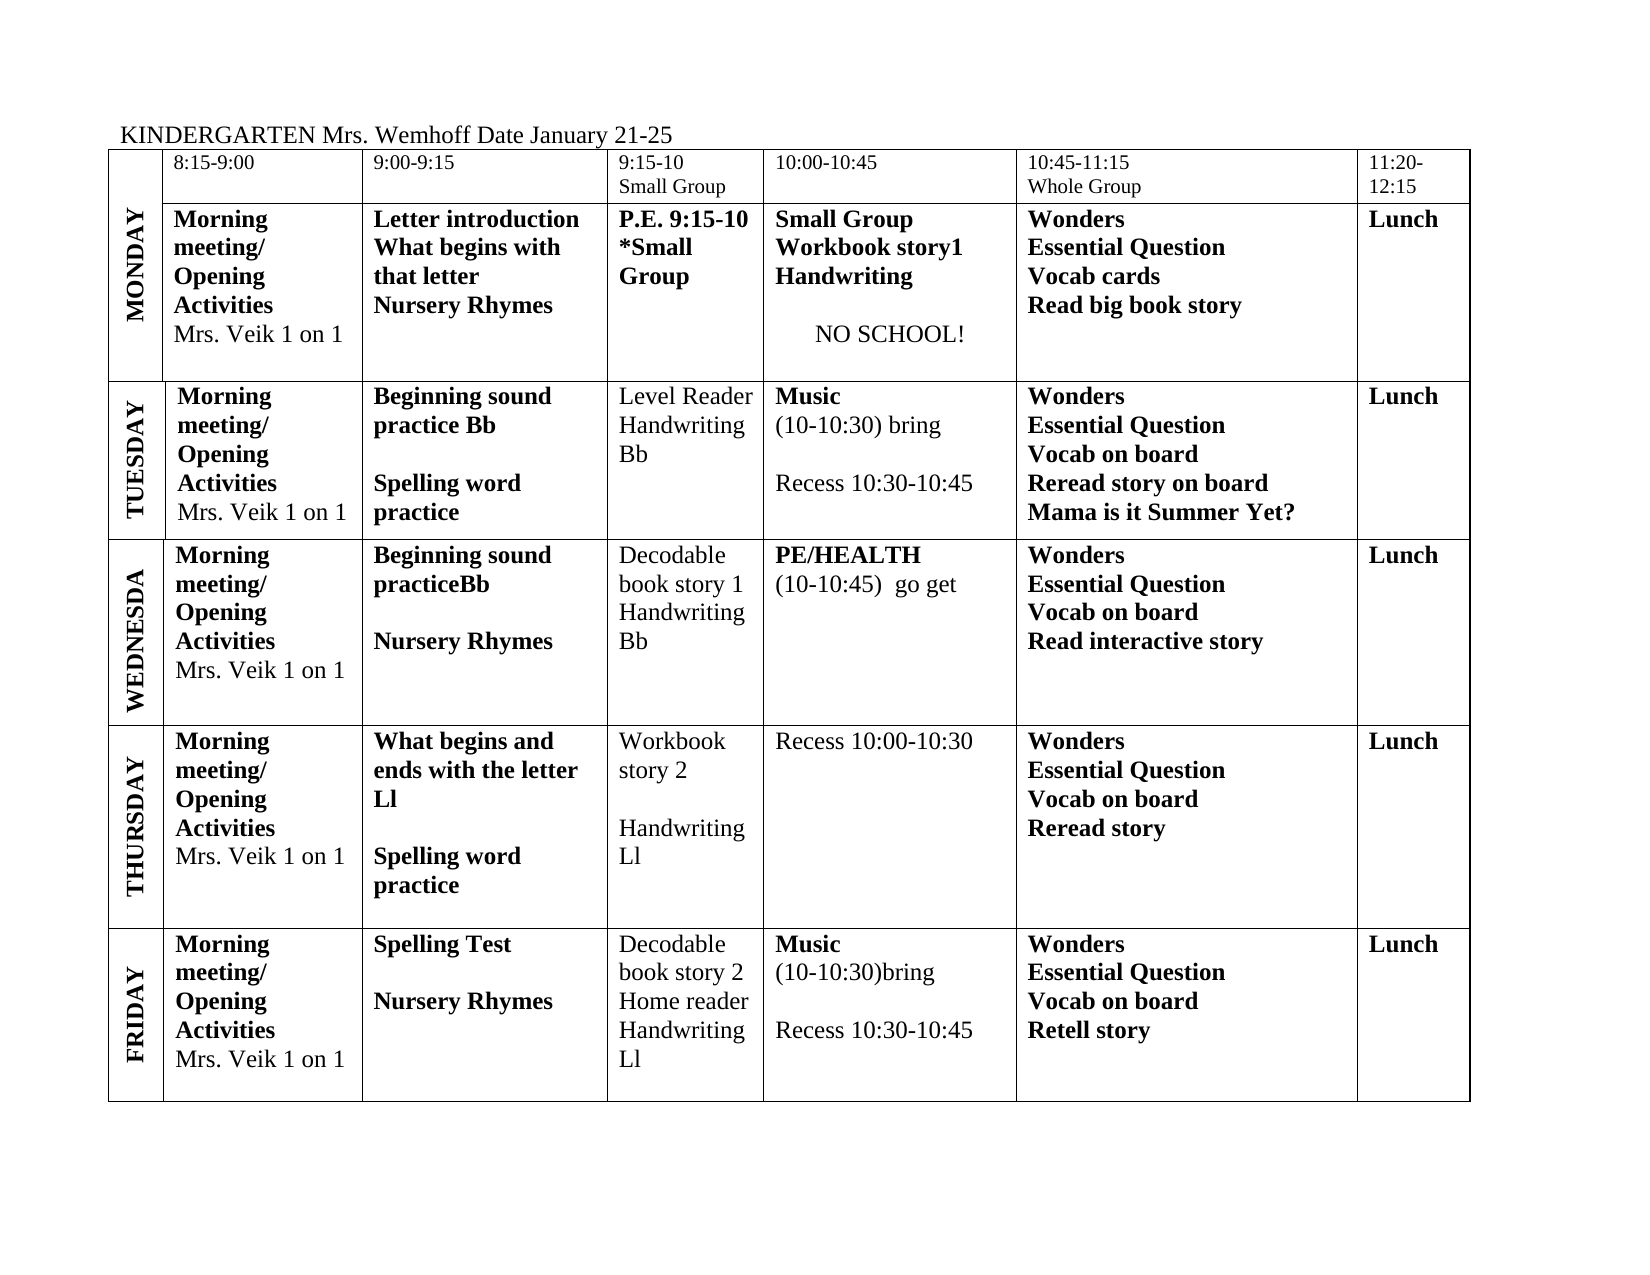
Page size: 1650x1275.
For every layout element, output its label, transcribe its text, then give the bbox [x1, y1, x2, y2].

table_cell Lunch [1358, 540, 1469, 725]
table_cell Small Group Workbook story1 Handwriting NO SCHOOL! [764, 204, 1016, 381]
table_header 11:20-12:15 [1358, 150, 1469, 203]
table_cell Spelling Test Nursery Rhymes [363, 929, 607, 1101]
table_cell Morning meeting/ Opening Activities Mrs. Veik 1 on 1 [164, 726, 362, 928]
table_cell Wonders Essential Question Vocab cards Read big book story [1017, 204, 1357, 381]
table_cell Beginning sound practice Bb Spelling word practice [363, 382, 607, 539]
table_cell TUESDAY [109, 382, 165, 539]
table_cell Recess 10:00-10:30 [764, 726, 1016, 928]
table_cell Wonders Essential Question Vocab on board Reread story [1017, 726, 1357, 928]
table_cell Lunch [1358, 929, 1469, 1101]
table_cell Music (10-10:30) bring Recess 10:30-10:45 [764, 382, 1016, 539]
table_header 10:45-11:15 Whole Group [1017, 150, 1357, 203]
table_cell Morning meeting/ Opening Activities Mrs. Veik 1 on 1 [164, 929, 362, 1101]
table_header 10:00-10:45 [764, 150, 1016, 203]
table_cell WEDNESDAY [109, 540, 163, 725]
table_header 8:15-9:00 [163, 150, 362, 203]
table_cell P.E. 9:15-10 *Small Group [608, 204, 763, 381]
text KINDERGARTEN Mrs. Wemhoff Date January 21-25 [120, 120, 1530, 149]
table_cell FRIDAY [109, 929, 163, 1101]
table_cell THURSDAY [109, 726, 163, 928]
table_header MONDAY [109, 150, 162, 381]
table_cell Letter introduction What begins with that letter Nursery Rhymes [363, 204, 607, 381]
table_cell PE/HEALTH (10-10:45) go get [764, 540, 1016, 725]
table_cell Wonders Essential Question Vocab on board Reread story on board Mama is it Summer Yet? [1017, 382, 1357, 539]
table_cell Lunch [1358, 726, 1469, 928]
table_header 9:00-9:15 [363, 150, 607, 203]
table_cell Morning meeting/ Opening Activities Mrs. Veik 1 on 1 [163, 204, 362, 381]
table_cell Wonders Essential Question Vocab on board Read interactive story [1017, 540, 1357, 725]
table_cell Lunch [1358, 382, 1469, 539]
table_cell Morning meeting/ Opening Activities Mrs. Veik 1 on 1 [166, 382, 362, 539]
table_cell Level Reader Handwriting Bb [608, 382, 763, 539]
table_cell Decodable book story 1 Handwriting Bb [608, 540, 763, 725]
table_header 9:15-10 Small Group [608, 150, 763, 203]
table_cell Workbook story 2 Handwriting Ll [608, 726, 763, 928]
table_cell Morning meeting/ Opening Activities Mrs. Veik 1 on 1 [164, 540, 362, 725]
table_cell Lunch [1358, 204, 1469, 381]
table_cell Decodable book story 2 Home reader Handwriting Ll [608, 929, 763, 1101]
table_cell Music (10-10:30)bring Recess 10:30-10:45 [764, 929, 1016, 1101]
table_cell Wonders Essential Question Vocab on board Retell story [1017, 929, 1357, 1101]
table_cell What begins and ends with the letter Ll Spelling word practice [363, 726, 607, 928]
table_cell Beginning sound practiceBb Nursery Rhymes [363, 540, 607, 725]
